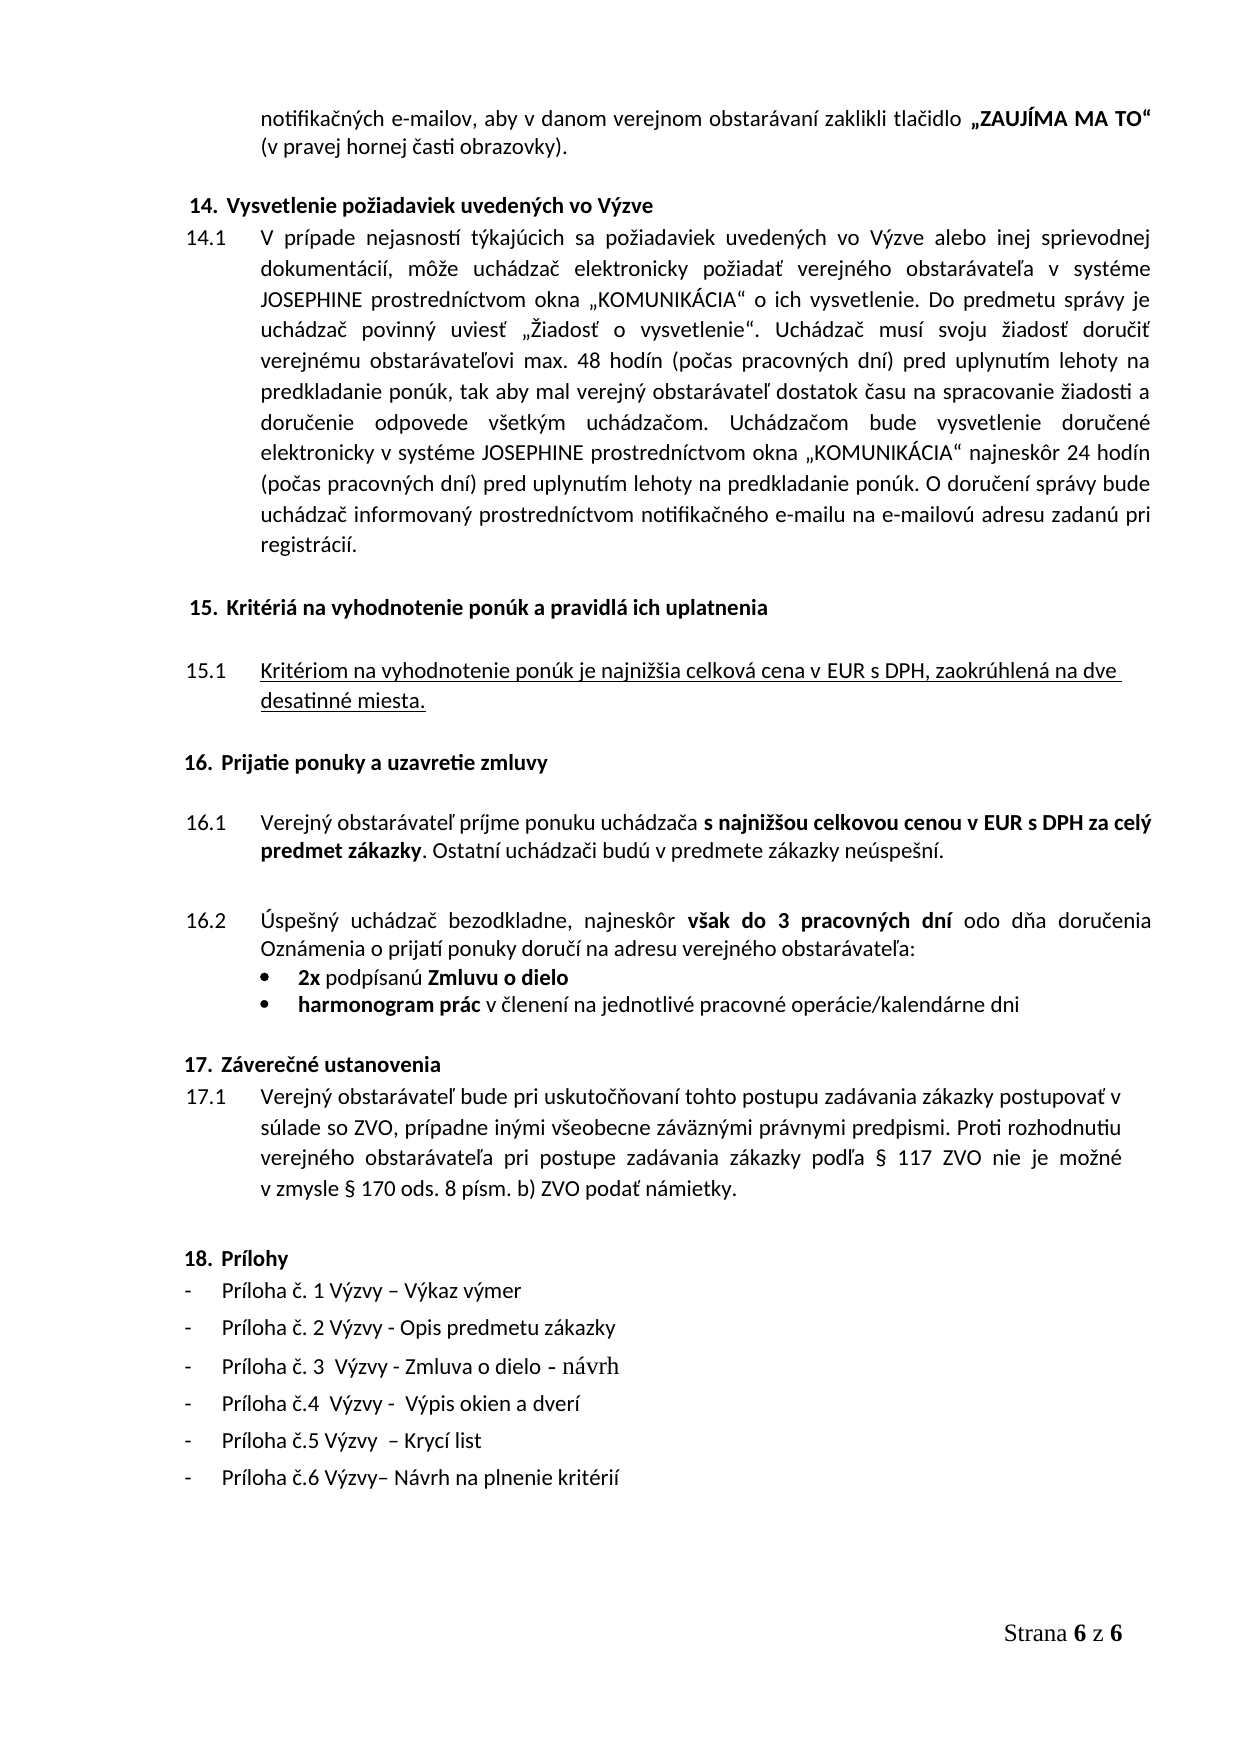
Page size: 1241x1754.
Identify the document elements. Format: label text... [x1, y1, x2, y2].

list Úspešný uchádzač bezodkladne, najneskôr však do 3 pracovných dní odo dňa doručenia Oznámenia o prijatí ponuky doručí na adresu verejného obstarávateľa: [185, 907, 1152, 963]
list Verejný obstarávateľ príjme ponuku uchádzača s najnižšou celkovou cenou v EUR s DPH za celý predmet zákazky. Ostatní uchádzači budú v predmete zákazky neúspešní. [185, 808, 1152, 864]
list Kritériom na vyhodnotenie ponúk je najnižšia celková cena v EUR s DPH, zaokrúhlená na dve desatinné miesta. [185, 657, 1152, 714]
list Verejný obstarávateľ bude pri uskutočňovaní tohto postupu zadávania zákazky postupovať v súlade so ZVO, prípadne inými všeobecne záväznými právnymi predpismi. Proti rozhodnutiu verejného obstarávateľa pri postupe zadávania zákazky podľa § 117 ZVO nie je možné v zmysle § 170 ods. 8 písm. b) ZVO podať námietky. [185, 1082, 1123, 1202]
list Príloha č. 2 Výzvy - Opis predmetu zákazky [184, 1313, 1123, 1341]
list Príloha č.5 Výzvy – Krycí list [184, 1426, 1123, 1454]
list 2x podpísanú Zmluvu o dielo [260, 963, 1152, 991]
list Príloha č. 3 Výzvy - Zmluva o dielo - návrh [184, 1351, 1123, 1380]
subtitle Prílohy [184, 1244, 1123, 1272]
subtitle Vysvetlenie požiadaviek uvedených vo Výzve [189, 192, 1123, 219]
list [185, 104, 1152, 160]
list Príloha č.4 Výzvy - Výpis okien a dverí [184, 1389, 1123, 1417]
list V prípade nejasností týkajúcich sa požiadaviek uvedených vo Výzve alebo inej sprievodnej dokumentácií, môže uchádzač elektronicky požiadať verejného obstarávateľa v systéme JOSEPHINE prostredníctvom okna „KOMUNIKÁCIA“ o ich vysvetlenie. Do predmetu správy je uchádzač povinný uviesť „Žiadosť o vysvetlenie“. Uchádzač musí svoju žiadosť doručiť verejnému obstarávateľovi max. 48 hodín (počas pracovných dní) pred uplynutím lehoty na predkladanie ponúk, tak aby mal verejný obstarávateľ dostatok času na spracovanie žiadosti a doručenie odpovede všetkým uchádzačom. Uchádzačom bude vysvetlenie doručené elektronicky v systéme JOSEPHINE prostredníctvom okna „KOMUNIKÁCIA“ najneskôr 24 hodín (počas pracovných dní) pred uplynutím lehoty na predkladanie ponúk. O doručení správy bude uchádzač informovaný prostredníctvom notifikačného e-mailu na e-mailovú adresu zadanú pri registrácií. [185, 223, 1152, 559]
list Príloha č. 1 Výzvy – Výkaz výmer [184, 1276, 1123, 1304]
subtitle Záverečné ustanovenia [184, 1050, 1123, 1078]
list Príloha č.6 Výzvy– Návrh na plnenie kritérií [184, 1463, 1123, 1491]
list harmonogram prác v členení na jednotlivé pracovné operácie/kalendárne dni [260, 991, 1152, 1019]
subtitle Kritériá na vyhodnotenie ponúk a pravidlá ich uplatnenia [189, 593, 1123, 621]
subtitle Prijatie ponuky a uzavretie zmluvy [184, 748, 1123, 776]
